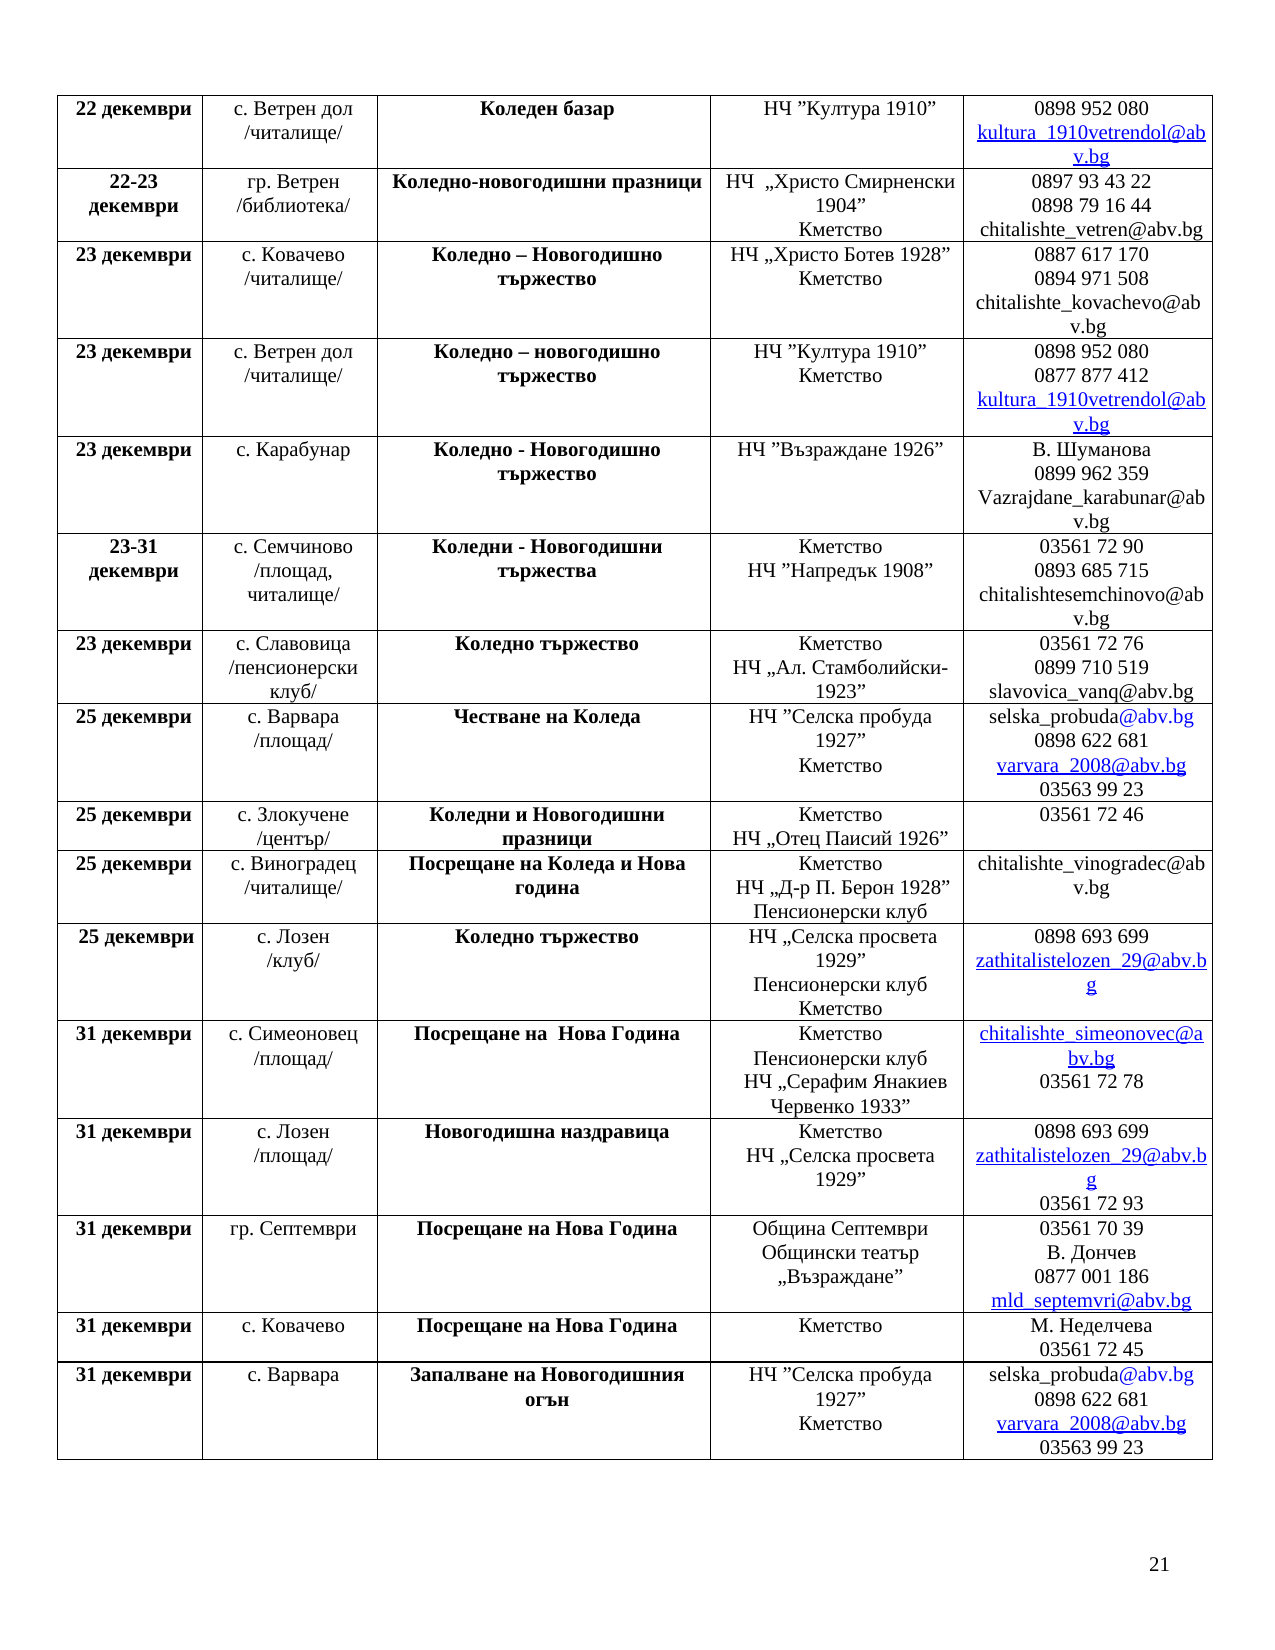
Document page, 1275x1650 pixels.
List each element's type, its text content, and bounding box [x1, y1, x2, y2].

table_cell с. Лозен /площад/ [203, 1119, 377, 1215]
table_cell НЧ ”Селска пробуда 1927” Кметство [711, 704, 963, 801]
table_cell 31 декември [58, 1021, 202, 1118]
table_cell 0898 693 699 zathitalistelozen_29@abv.bg [964, 924, 1212, 1020]
table_cell 0898 693 699 zathitalistelozen_29@abv.bg 03561 72 93 [964, 1119, 1212, 1215]
table_cell 31 декември [58, 1216, 202, 1312]
table_cell НЧ ”Култура 1910” [711, 96, 963, 168]
table_cell Коледни - Новогодишни тържества [378, 534, 710, 630]
table_cell 22 декември [58, 96, 202, 168]
table_cell с. Варвара [203, 1363, 377, 1459]
table_cell с. Семчиново /площад, читалище/ [203, 534, 377, 630]
table_cell с. Варвара /площад/ [203, 704, 377, 801]
table_cell с. Злокучене /център/ [203, 802, 377, 850]
table_cell 31 декември [58, 1313, 202, 1361]
table_cell Кметство НЧ „Д-р П. Берон 1928” Пенсионерски клуб [711, 851, 963, 923]
table_cell с. Ковачево [203, 1313, 377, 1361]
table_cell 25 декември [58, 802, 202, 850]
table_cell В. Шуманова 0899 962 359 Vazrajdane_karabunar@abv.bg [964, 437, 1212, 533]
table_cell НЧ ”Селска пробуда 1927” Кметство [711, 1363, 963, 1459]
table_cell 31 декември [58, 1363, 202, 1459]
table_cell М. Неделчева 03561 72 45 [964, 1313, 1212, 1361]
table_cell гр. Септември [203, 1216, 377, 1312]
table_cell Кметство НЧ „Селска просвета 1929” [711, 1119, 963, 1215]
table_cell НЧ „Христо Смирненски 1904” Кметство [711, 169, 963, 241]
table_cell selska_probuda@abv.bg 0898 622 681 varvara_2008@abv.bg 03563 99 23 [964, 1363, 1212, 1459]
table_cell с. Лозен /клуб/ [203, 924, 377, 1020]
table_cell Посрещане на Нова Година [378, 1021, 710, 1118]
table_cell 25 декември [58, 851, 202, 923]
table_cell с. Карабунар [203, 437, 377, 533]
table_cell 0897 93 43 22 0898 79 16 44 chitalishte_vetren@abv.bg [964, 169, 1212, 241]
table_cell с. Ковачево /читалище/ [203, 242, 377, 338]
table_cell Коледни и Новогодишни празници [378, 802, 710, 850]
table_cell 25 декември [58, 704, 202, 801]
table_cell 25 декември [58, 924, 202, 1020]
table_cell Посрещане на Нова Година [378, 1216, 710, 1312]
table_cell Коледно – Новогодишно тържество [378, 242, 710, 338]
table_cell 23 декември [58, 437, 202, 533]
table_cell Община Септември Общински театър „Възраждане” [711, 1216, 963, 1312]
table_cell 23-31 декември [58, 534, 202, 630]
table_cell НЧ ”Възраждане 1926” [711, 437, 963, 533]
table_cell Кметство НЧ „Отец Паисий 1926” [711, 802, 963, 850]
table_cell Честване на Коледа [378, 704, 710, 801]
table_cell 0898 952 080 0877 877 412 kultura_1910vetrendol@abv.bg [964, 339, 1212, 436]
table_cell Посрещане на Коледа и Нова година [378, 851, 710, 923]
table_cell гр. Ветрен /библиотека/ [203, 169, 377, 241]
table_cell Коледно – новогодишно тържество [378, 339, 710, 436]
table_cell 31 декември [58, 1119, 202, 1215]
table_cell Запалване на Новогодишния огън [378, 1363, 710, 1459]
table_cell 23 декември [58, 339, 202, 436]
table_cell с. Симеоновец /площад/ [203, 1021, 377, 1118]
table_cell с. Славовица /пенсионерски клуб/ [203, 631, 377, 703]
table_cell Коледно-новогодишни празници [378, 169, 710, 241]
table_cell Коледно тържество [378, 924, 710, 1020]
table_cell Коледно тържество [378, 631, 710, 703]
table_cell Новогодишна наздравица [378, 1119, 710, 1215]
table_cell НЧ „Селска просвета 1929” Пенсионерски клуб Кметство [711, 924, 963, 1020]
table_cell Кметство [711, 1313, 963, 1361]
table_cell Кметство Пенсионерски клуб НЧ „Серафим Янакиев Червенко 1933” [711, 1021, 963, 1118]
table_cell Коледен базар [378, 96, 710, 168]
table_cell НЧ „Христо Ботев 1928” Кметство [711, 242, 963, 338]
table_cell Кметство НЧ „Ал. Стамболийски-1923” [711, 631, 963, 703]
table_cell Кметство НЧ ”Напредък 1908” [711, 534, 963, 630]
table_cell 03561 72 90 0893 685 715 chitalishtesemchinovo@abv.bg [964, 534, 1212, 630]
table_cell с. Ветрен дол /читалище/ [203, 96, 377, 168]
table_cell Коледно - Новогодишно тържество [378, 437, 710, 533]
table_cell chitalishte_simeonovec@abv.bg 03561 72 78 [964, 1021, 1212, 1118]
table_cell с. Виноградец /читалище/ [203, 851, 377, 923]
table_cell 03561 72 46 [964, 802, 1212, 850]
table_cell 0898 952 080 kultura_1910vetrendol@abv.bg [964, 96, 1212, 168]
table_cell 22-23 декември [58, 169, 202, 241]
table_cell 23 декември [58, 242, 202, 338]
table_cell Посрещане на Нова Година [378, 1313, 710, 1361]
table_cell chitalishte_vinogradec@abv.bg [964, 851, 1212, 923]
table_cell с. Ветрен дол /читалище/ [203, 339, 377, 436]
table_cell selska_probuda@abv.bg 0898 622 681 varvara_2008@abv.bg 03563 99 23 [964, 704, 1212, 801]
table_cell 0887 617 170 0894 971 508 chitalishte_kovachevo@abv.bg [964, 242, 1212, 338]
table_cell 03561 72 76 0899 710 519 slavovica_vanq@abv.bg [964, 631, 1212, 703]
table_cell НЧ ”Култура 1910” Кметство [711, 339, 963, 436]
table_cell 23 декември [58, 631, 202, 703]
table_cell 03561 70 39 В. Дончев 0877 001 186 mld_septemvri@abv.bg [964, 1216, 1212, 1312]
